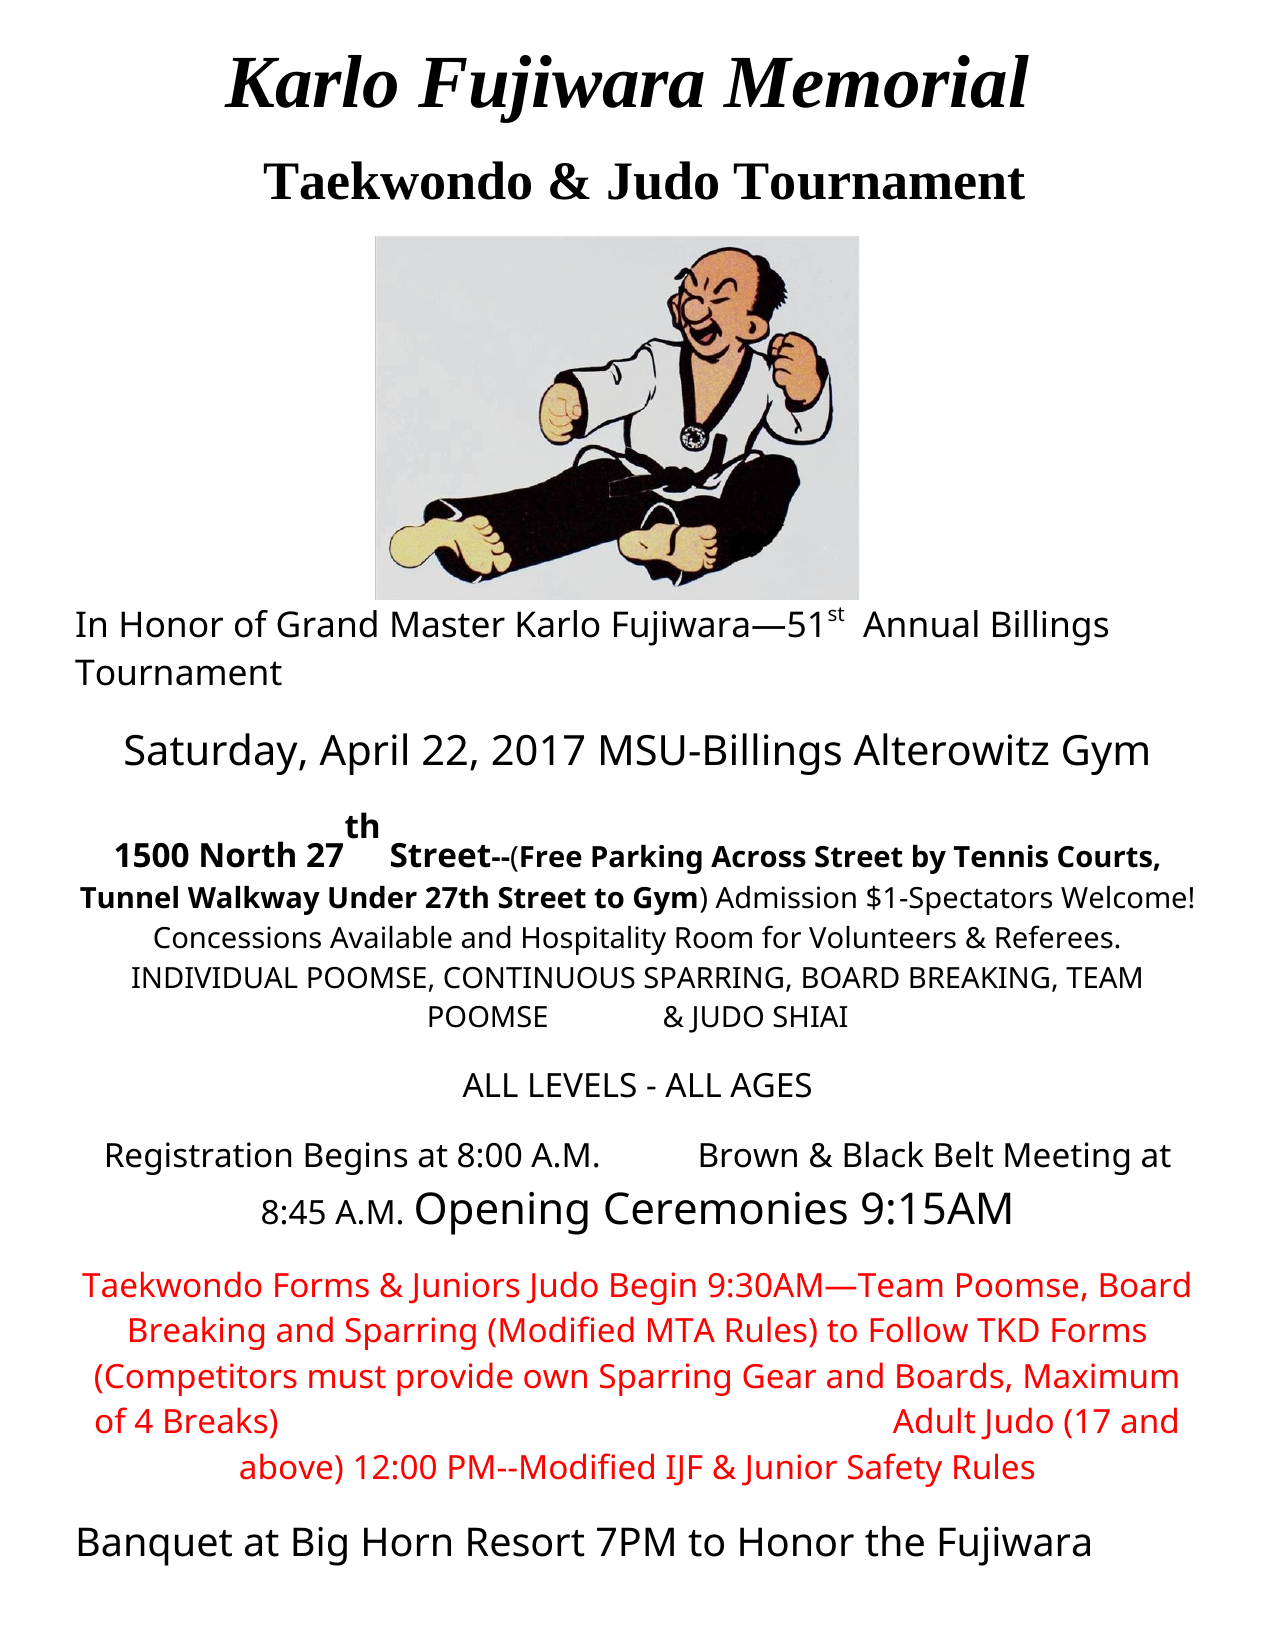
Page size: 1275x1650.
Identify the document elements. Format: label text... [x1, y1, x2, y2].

text Taekwondo Forms & Juniors Judo Begin 9:30AM—Team Poomse, Board Breaking and Sparring (Modified MTA Rules) to Follow TKD Forms (Competitors must provide own Sparring Gear and Boards, Maximum of 4 Breaks) Adult Judo (17 and above) 12:00 PM--Modified IJF & Junior Safety Rules [75, 1262, 1200, 1489]
text Registration Begins at 8:00 A.M. Brown & Black Belt Meeting at 8:45 A.M. Opening Ceremonies 9:15AM [75, 1132, 1200, 1237]
text ALL LEVELS - ALL AGES [75, 1061, 1200, 1107]
text Taekwondo & Judo Tournament [75, 149, 1200, 211]
text In Honor of Grand Master Karlo Fujiwara—51st Annual Billings Tournament [75, 599, 1200, 696]
text 1500 North 27th Street--(Free Parking Across Street by Tennis Courts, Tunnel Walkway Under 27th Street to Gym) Admission $1-Spectators Welcome! Concessions Available and Hospitality Room for Volunteers & Referees. INDIVIDUAL POOMSE, CONTINUOUS SPARRING, BOARD BREAKING, TEAM POOMSE & JUDO SHIAI [75, 802, 1200, 1036]
picture [375, 236, 860, 600]
text Saturday, April 22, 2017 MSU-Billings Alterowitz Gym [75, 721, 1200, 777]
text Karlo Fujiwara Memorial [75, 37, 1275, 124]
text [75, 1514, 1200, 1568]
